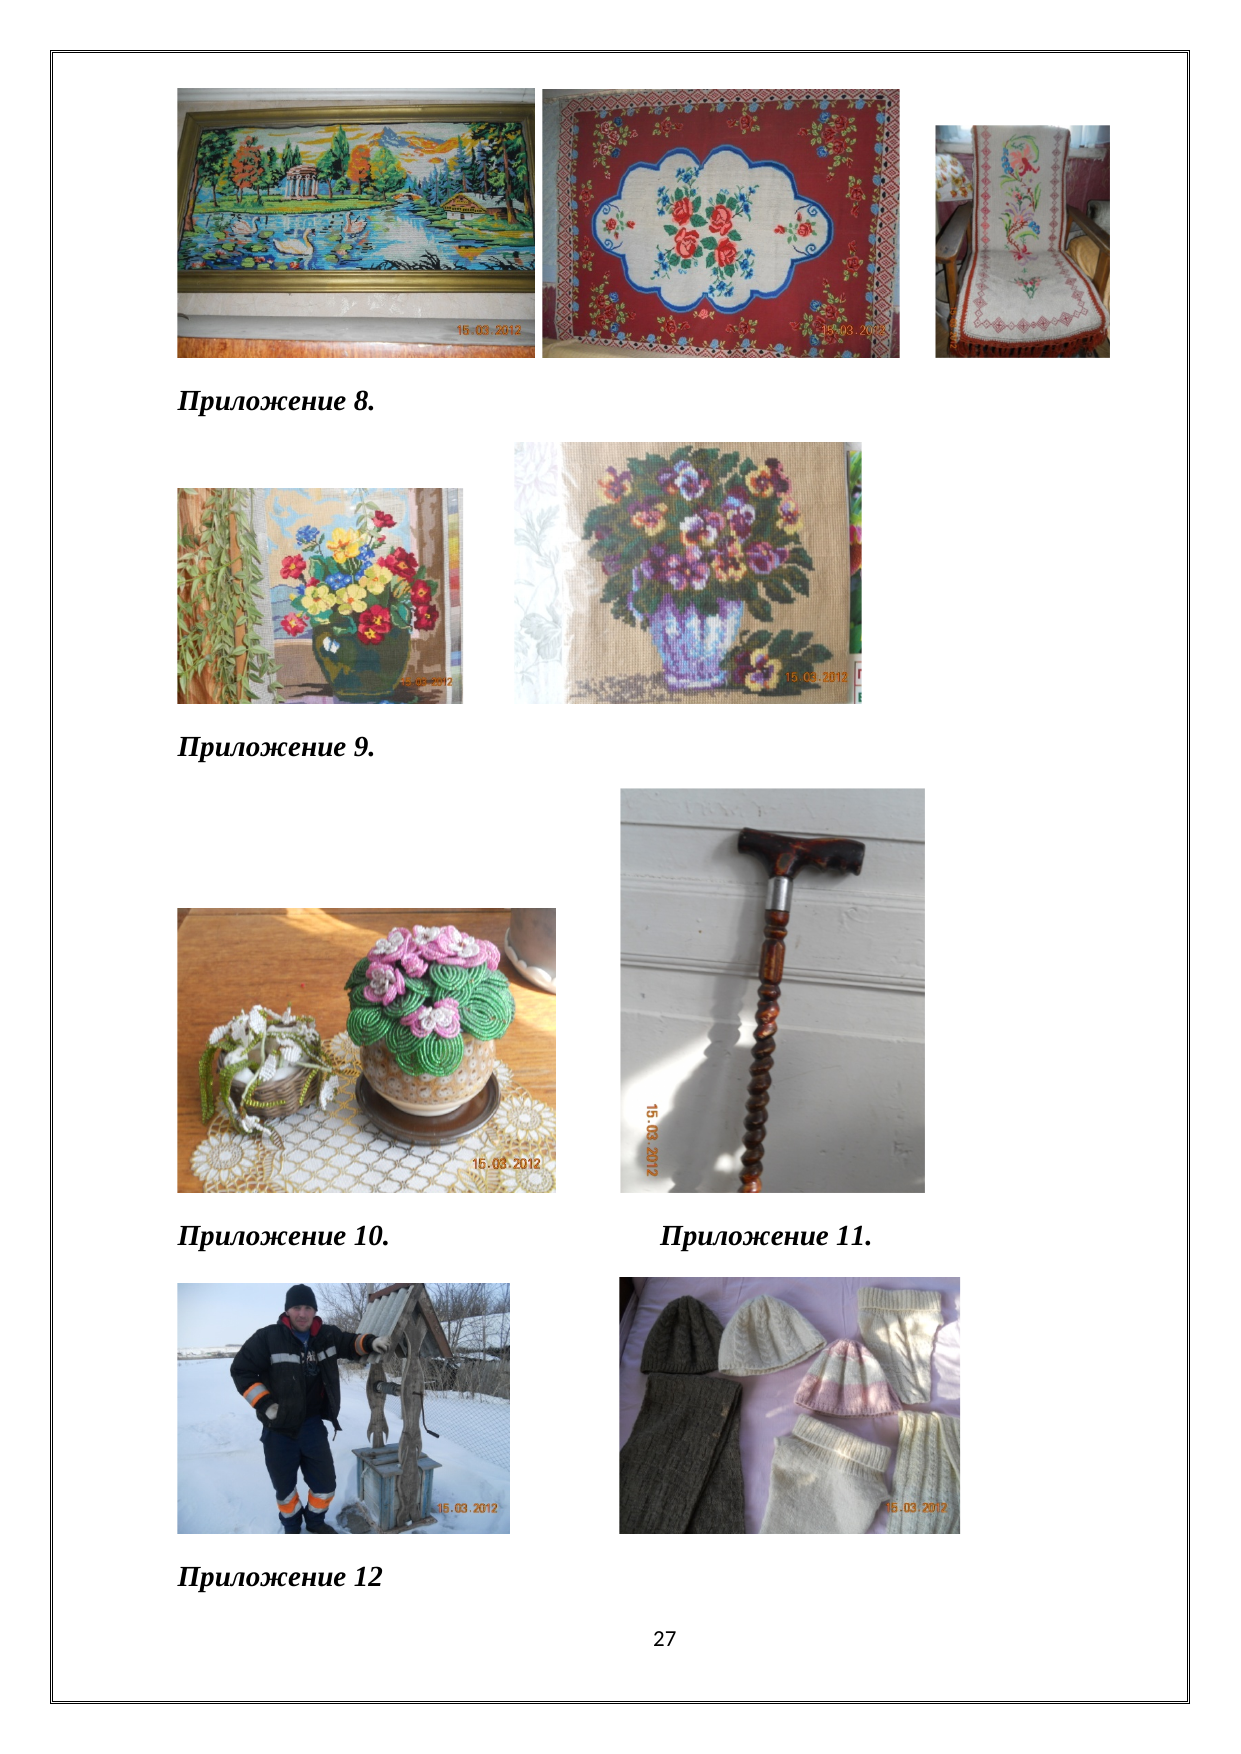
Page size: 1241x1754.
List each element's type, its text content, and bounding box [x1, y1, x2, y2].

text Приложение 10. Приложение 11. [177, 1218, 1152, 1252]
picture [936, 126, 1110, 357]
text Приложение 12 [177, 1559, 1152, 1593]
picture [177, 488, 464, 704]
picture [514, 442, 862, 704]
picture [177, 1283, 510, 1534]
picture [621, 789, 924, 1192]
picture [177, 88, 535, 358]
picture [542, 89, 900, 358]
text Приложение 9. [177, 729, 1152, 763]
text Приложение 8. [177, 383, 1152, 417]
picture [177, 908, 556, 1193]
picture [619, 1277, 961, 1534]
